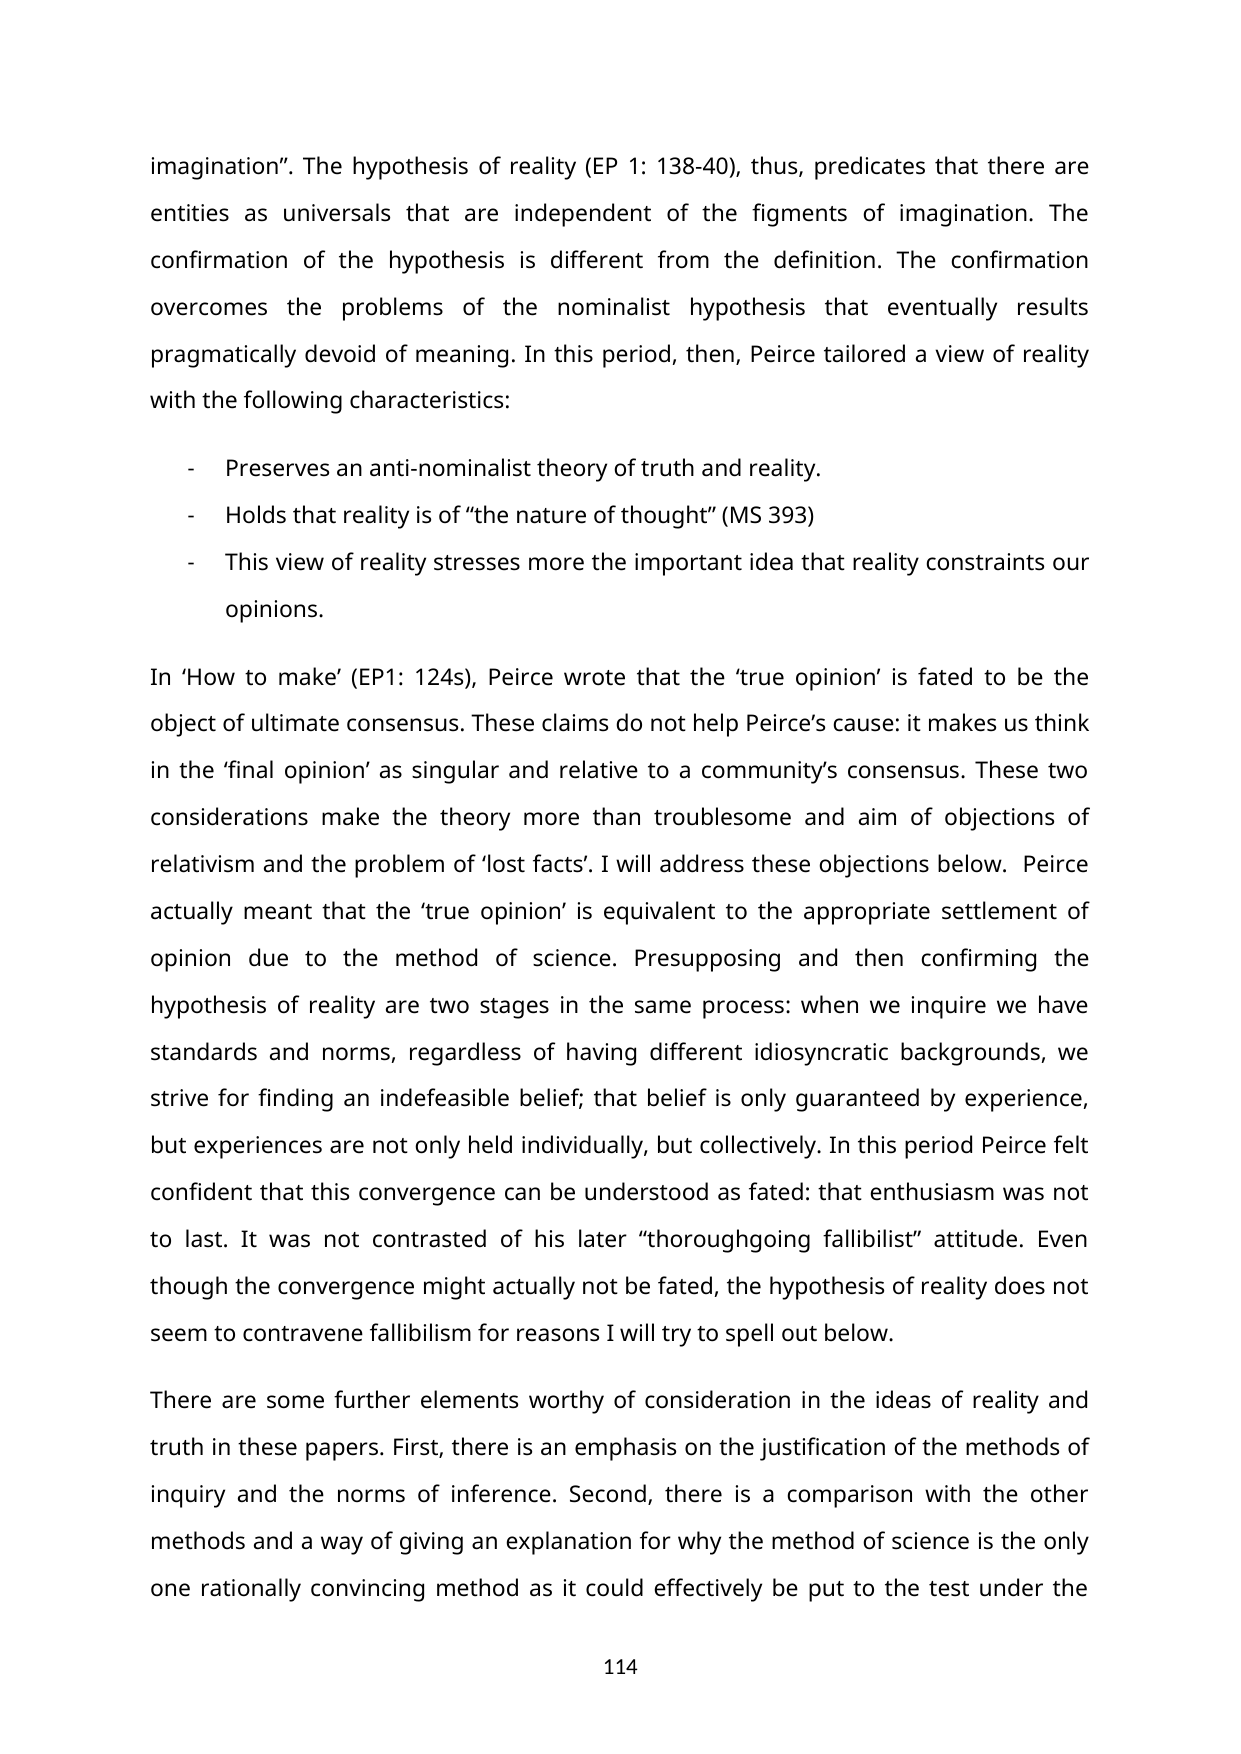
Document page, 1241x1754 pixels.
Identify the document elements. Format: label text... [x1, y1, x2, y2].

text In ‘How to make’ (EP1: 124s), Peirce wrote that the ‘true opinion’ is fated to be the object of ultimate consensus. These claims do not help Peirce’s cause: it makes us think in the ‘final opinion’ as singular and relative to a community’s consensus. These two considerations make the theory more than troublesome and aim of objections of relativism and the problem of ‘lost facts’. I will address these objections below. Peirce actually meant that the ‘true opinion’ is equivalent to the appropriate settlement of opinion due to the method of science. Presupposing and then confirming the hypothesis of reality are two stages in the same process: when we inquire we have standards and norms, regardless of having different idiosyncratic backgrounds, we strive for finding an indefeasible belief; that belief is only guaranteed by experience, but experiences are not only held individually, but collectively. In this period Peirce felt confident that this convergence can be understood as fated: that enthusiasm was not to last. It was not contrasted of his later “thoroughgoing fallibilist” attitude. Even though the convergence might actually not be fated, the hypothesis of reality does not seem to contravene fallibilism for reasons I will try to spell out below. [150, 660, 1090, 1348]
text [150, 150, 1090, 416]
list Holds that reality is of “the nature of thought” (MS 393) [187, 499, 1090, 530]
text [150, 1384, 1090, 1603]
list This view of reality stresses more the important idea that reality constraints our opinions. [187, 546, 1090, 624]
list Preserves an anti-nominalist theory of truth and reality. [187, 452, 1090, 483]
